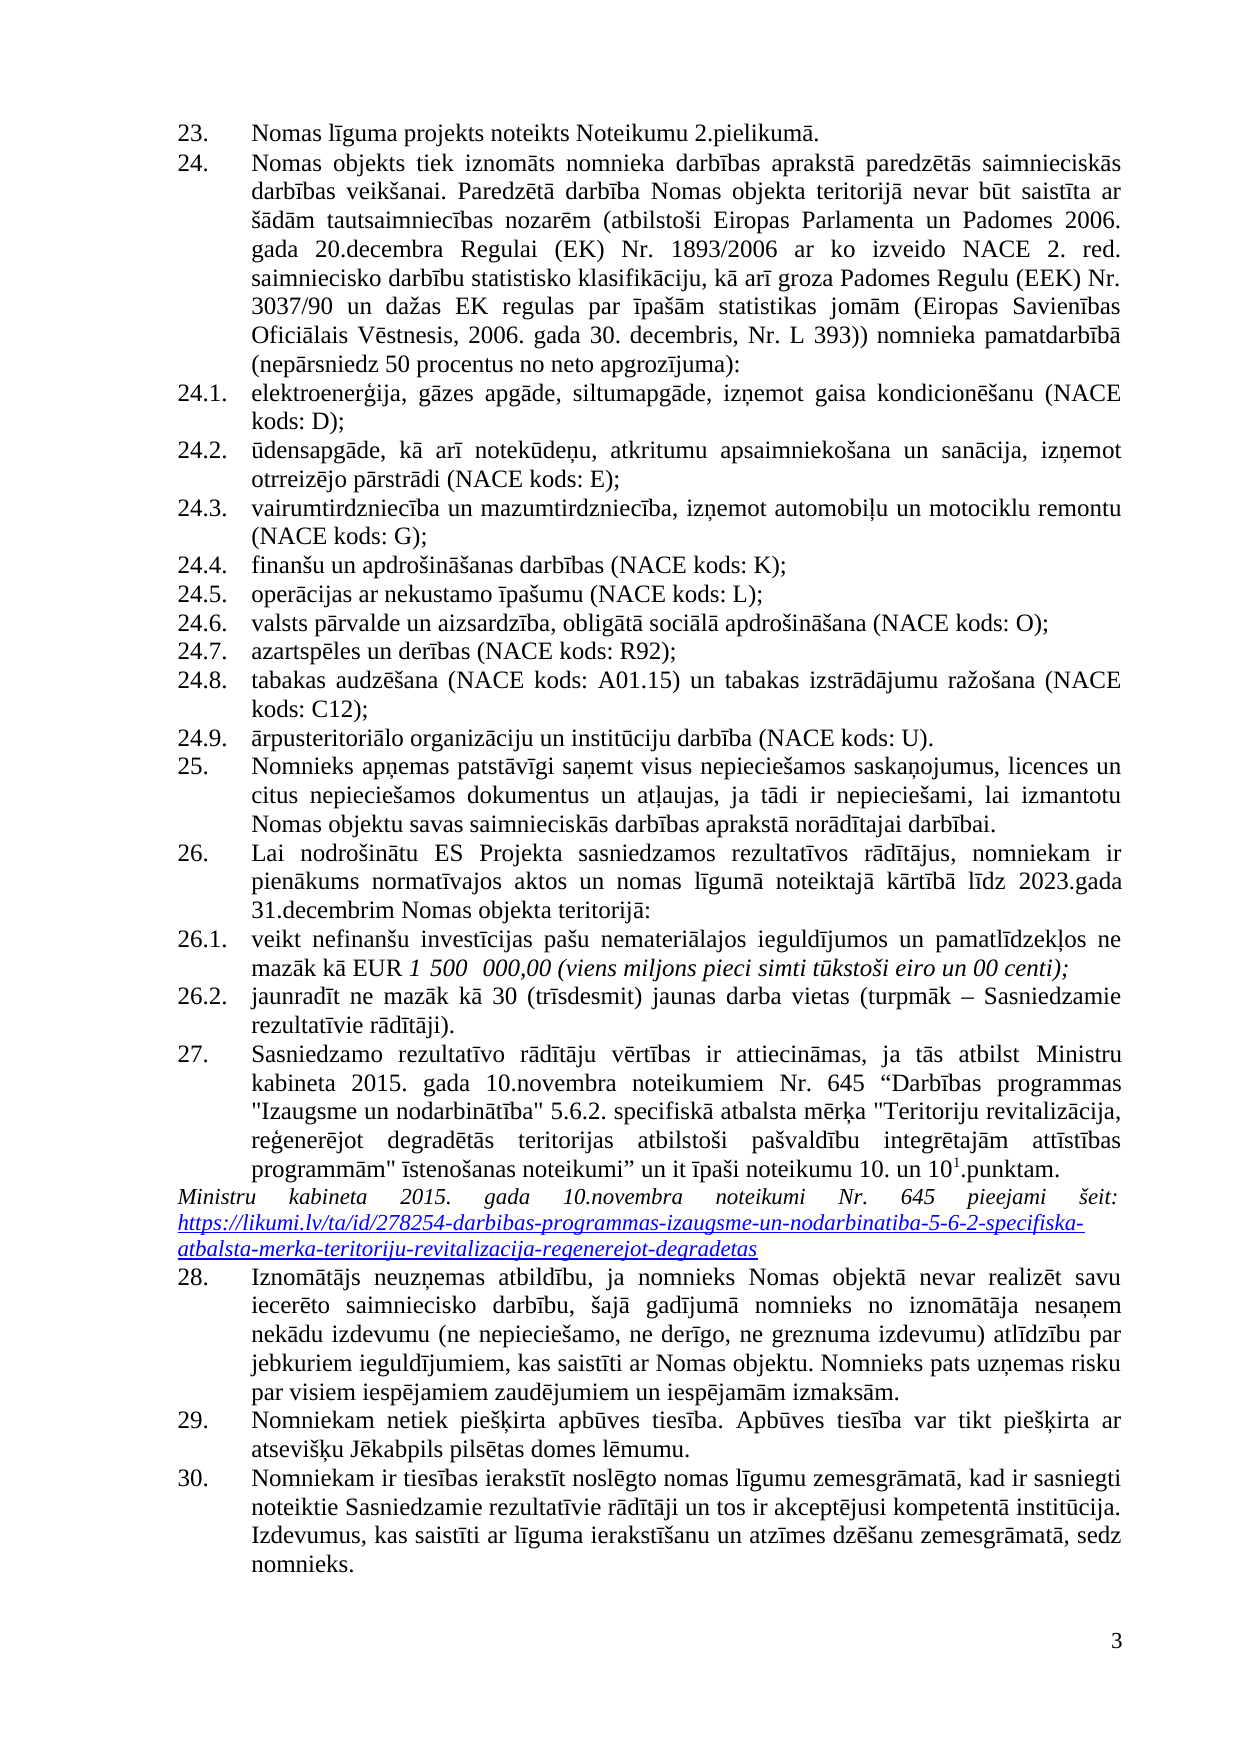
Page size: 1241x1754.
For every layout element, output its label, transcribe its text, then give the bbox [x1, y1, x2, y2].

text Ministru kabineta 2015. gada 10.novembra noteikumi Nr. 645 pieejami šeit: https://likumi.lv/ta/id/278254-darbibas-programmas-izaugsme-un-nodarbinatiba-5-6-2-specifiska-atbalsta-merka-teritoriju-revitalizacija-regenerejot-degradetas [177, 1183, 1122, 1262]
list Nomas objekts tiek iznomāts nomnieka darbības aprakstā paredzētās saimnieciskās darbības veikšanai. Paredzētā darbība Nomas objekta teritorijā nevar būt saistīta ar šādām tautsaimniecības nozarēm (atbilstoši Eiropas Parlamenta un Padomes 2006. gada 20.decembra Regulai (EK) Nr. 1893/2006 ar ko izveido NACE 2. red. saimniecisko darbību statistisko klasifikāciju, kā arī groza Padomes Regulu (EEK) Nr. 3037/90 un dažas EK regulas par īpašām statistikas jomām (Eiropas Savienības Oficiālais Vēstnesis, 2006. gada 30. decembris, Nr. L 393)) nomnieka pamatdarbībā (nepārsniedz 50 procentus no neto apgrozījuma): [177, 148, 1122, 378]
list Sasniedzamo rezultatīvo rādītāju vērtības ir attiecināmas, ja tās atbilst Ministru kabineta 2015. gada 10.novembra noteikumiem Nr. 645 “Darbības programmas "Izaugsme un nodarbinātība" 5.6.2. specifiskā atbalsta mērķa "Teritoriju revitalizācija, reģenerējot degradētās teritorijas atbilstoši pašvaldību integrētajām attīstības programmām" īstenošanas noteikumi” un it īpaši noteikumu 10. un 101.punktam. [177, 1039, 1122, 1183]
list operācijas ar nekustamo īpašumu (NACE kods: L); [177, 579, 1122, 608]
list Nomnieks apņemas patstāvīgi saņemt visus nepieciešamos saskaņojumus, licences un citus nepieciešamos dokumentus un atļaujas, ja tādi ir nepieciešami, lai izmantotu Nomas objektu savas saimnieciskās darbības aprakstā norādītajai darbībai. [177, 751, 1122, 838]
list elektroenerģija, gāzes apgāde, siltumapgāde, izņemot gaisa kondicionēšanu (NACE kods: D); [177, 378, 1122, 435]
list Nomniekam ir tiesības ierakstīt noslēgto nomas līgumu zemesgrāmatā, kad ir sasniegti noteiktie Sasniedzamie rezultatīvie rādītāji un tos ir akceptējusi kompetentā institūcija. Izdevumus, kas saistīti ar līguma ierakstīšanu un atzīmes dzēšanu zemesgrāmatā, sedz nomnieks. [177, 1463, 1122, 1578]
list ūdensapgāde, kā arī notekūdeņu, atkritumu apsaimniekošana un sanācija, izņemot otrreizējo pārstrādi (NACE kods: E); [177, 435, 1122, 493]
list vairumtirdzniecība un mazumtirdzniecība, izņemot automobiļu un motociklu remontu (NACE kods: G); [177, 493, 1122, 550]
list tabakas audzēšana (NACE kods: A01.15) un tabakas izstrādājumu ražošana (NACE kods: C12); [177, 665, 1122, 723]
list finanšu un apdrošināšanas darbības (NACE kods: K); [177, 550, 1122, 579]
list Nomas līguma projekts noteikts Noteikumu 2.pielikumā. [177, 118, 1122, 147]
list jaunradīt ne mazāk kā 30 (trīsdesmit) jaunas darba vietas (turpmāk – Sasniedzamie rezultatīvie rādītāji). [177, 981, 1122, 1039]
list veikt nefinanšu investīcijas pašu nemateriālajos ieguldījumos un pamatlīdzekļos ne mazāk kā EUR 1 500 000,00 (viens miljons pieci simti tūkstoši eiro un 00 centi); [177, 924, 1122, 981]
list valsts pārvalde un aizsardzība, obligātā sociālā apdrošināšana (NACE kods: O); [177, 608, 1122, 636]
list Lai nodrošinātu ES Projekta sasniedzamos rezultatīvos rādītājus, nomniekam ir pienākums normatīvajos aktos un nomas līgumā noteiktajā kārtībā līdz 2023.gada 31.decembrim Nomas objekta teritorijā: [177, 838, 1122, 924]
list azartspēles un derības (NACE kods: R92); [177, 636, 1122, 665]
list Iznomātājs neuzņemas atbildību, ja nomnieks Nomas objektā nevar realizēt savu iecerēto saimniecisko darbību, šajā gadījumā nomnieks no iznomātāja nesaņem nekādu izdevumu (ne nepieciešamo, ne derīgo, ne greznuma izdevumu) atlīdzību par jebkuriem ieguldījumiem, kas saistīti ar Nomas objektu. Nomnieks pats uzņemas risku par visiem iespējamiem zaudējumiem un iespējamām izmaksām. [177, 1262, 1122, 1406]
list Nomniekam netiek piešķirta apbūves tiesība. Apbūves tiesība var tikt piešķirta ar atsevišķu Jēkabpils pilsētas domes lēmumu. [177, 1406, 1122, 1463]
list ārpusteritoriālo organizāciju un institūciju darbība (NACE kods: U). [177, 723, 1122, 751]
